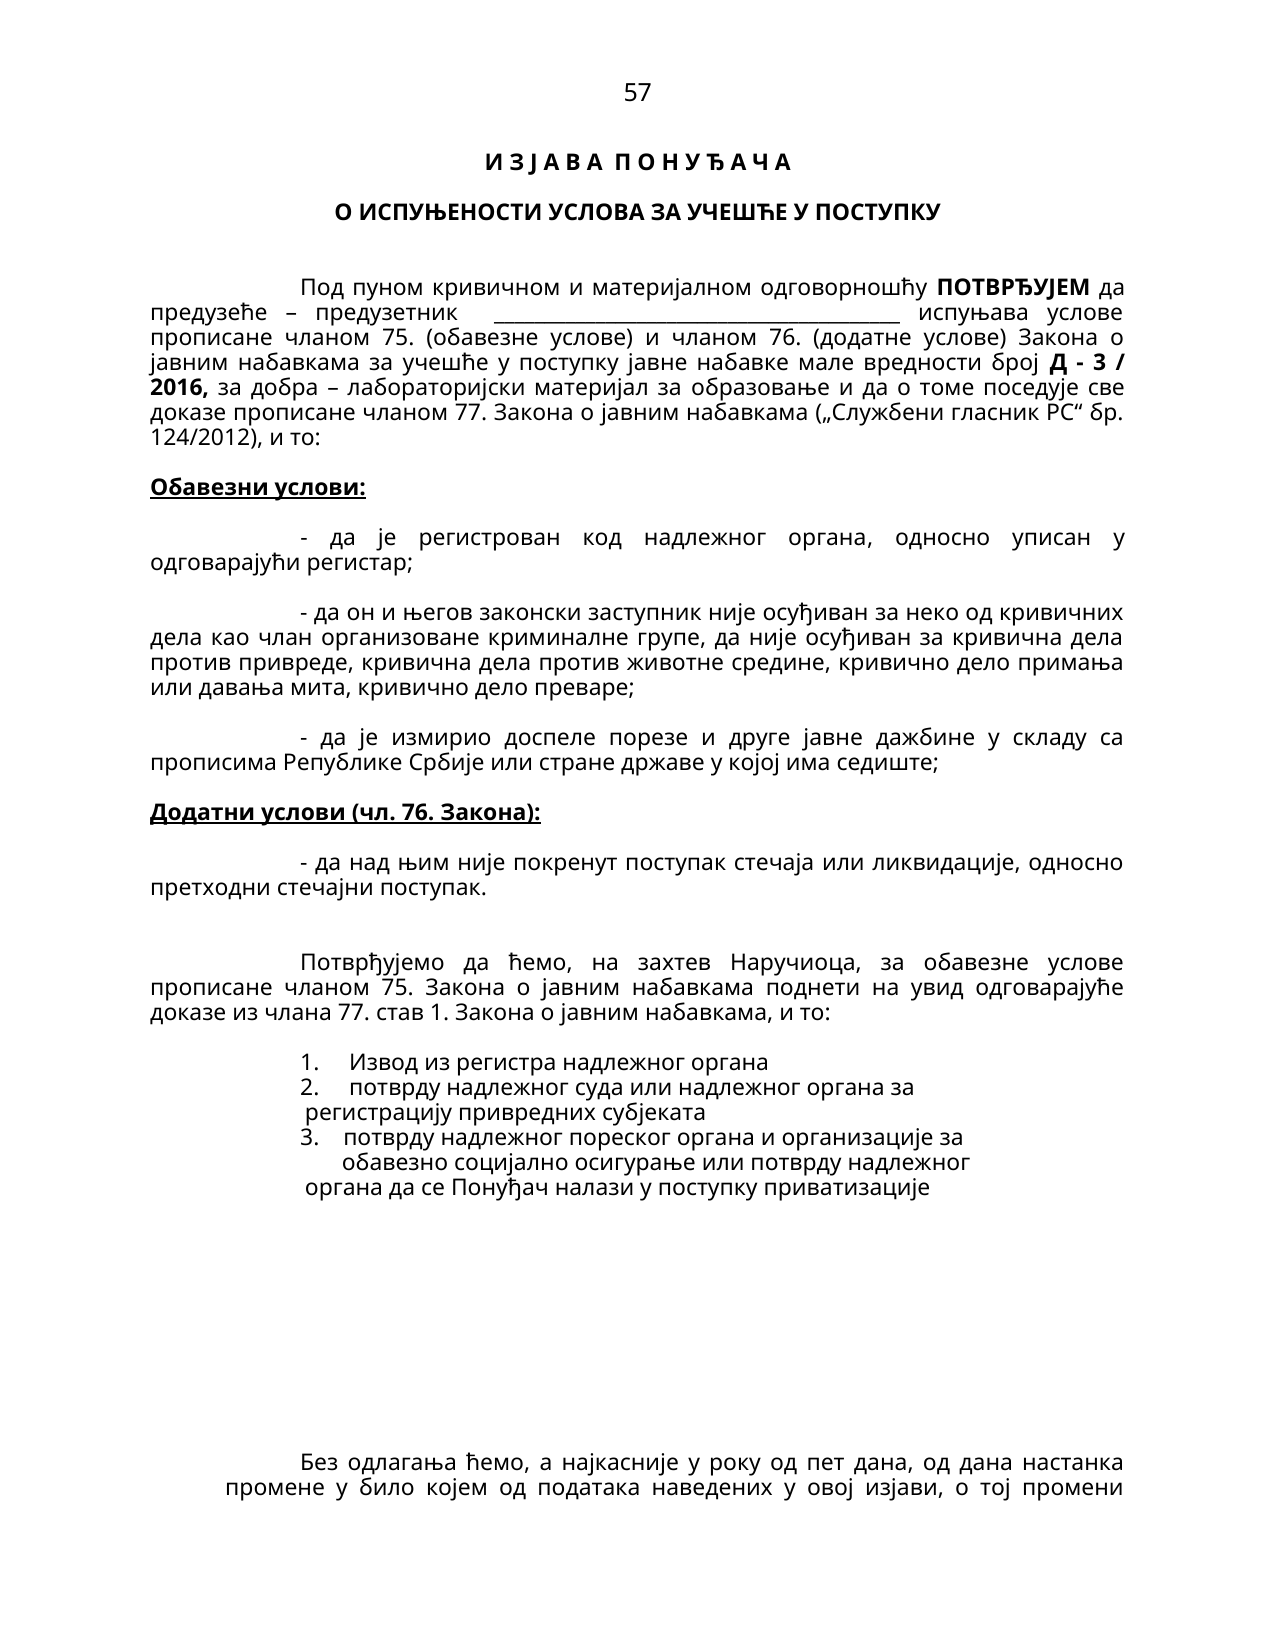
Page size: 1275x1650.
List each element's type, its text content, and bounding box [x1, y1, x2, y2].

text органа да се Понуђач налази у поступку приватизације [150, 1175, 1125, 1200]
text Под пуном кривичном и материјалном одговорношћу ПОТВРЂУЈЕМ да предузеће – предузетник ________________________________________ испуњава услове прописане чланом 75. (обавезне услове) и чланом 76. (додатне услове) Закона о јавним набавкама за учешће у поступку јавне набавке мале вредности број Д - 3 / 2016, за добра – лабораторијски материјал за образовање и да о томе поседује све доказе прописане чланом 77. Закона о јавним набавкама („Службени гласник РС“ бр. 124/2012), и то: [150, 275, 1125, 450]
text О ИСПУЊЕНОСТИ УСЛОВА ЗА УЧЕШЋЕ У ПОСТУПКУ [150, 200, 1125, 225]
text - да над њим није покренут поступак стечаја или ликвидације, односно претходни стечајни поступак. [150, 850, 1125, 900]
text обавезно социјално осигурање или потврду надлежног [150, 1150, 1125, 1175]
text Потврђујемо да ћемо, на захтев Наручиоца, за обавезне услове прописане чланом 75. Закона о јавним набавкама поднети на увид одговарајуће доказе из члана 77. став 1. Закона о јавним набавкама, и то: [150, 950, 1125, 1025]
text 3. потврду надлежног пореског органа и организације за [300, 1125, 1125, 1150]
text - да је регистрован код надлежног органа, односно уписан у одговарајући регистар; [150, 525, 1125, 575]
text регистрацију привредних субјеката [150, 1100, 1125, 1125]
text 2. потврду надлежног суда или надлежног органа за [150, 1075, 1125, 1100]
text Обавезни услови: [150, 475, 1125, 500]
text И З Ј А В А П О Н У Ђ А Ч А [150, 150, 1125, 175]
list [187, 1450, 1125, 1500]
text Додатни услови (чл. 76. Закона): [150, 800, 1125, 825]
text 1. Извод из регистра надлежног органа [150, 1050, 1125, 1075]
text - да је измирио доспеле порезе и друге јавне дажбине у складу са прописима Републике Србије или стране државе у којој има седиште; [150, 725, 1125, 775]
text - да он и његов законски заступник није осуђиван за неко од кривичних дела као члан организоване криминалне групе, да није осуђиван за кривична дела против привреде, кривична дела против животне средине, кривично дело примања или давања мита, кривично дело преваре; [150, 600, 1125, 700]
